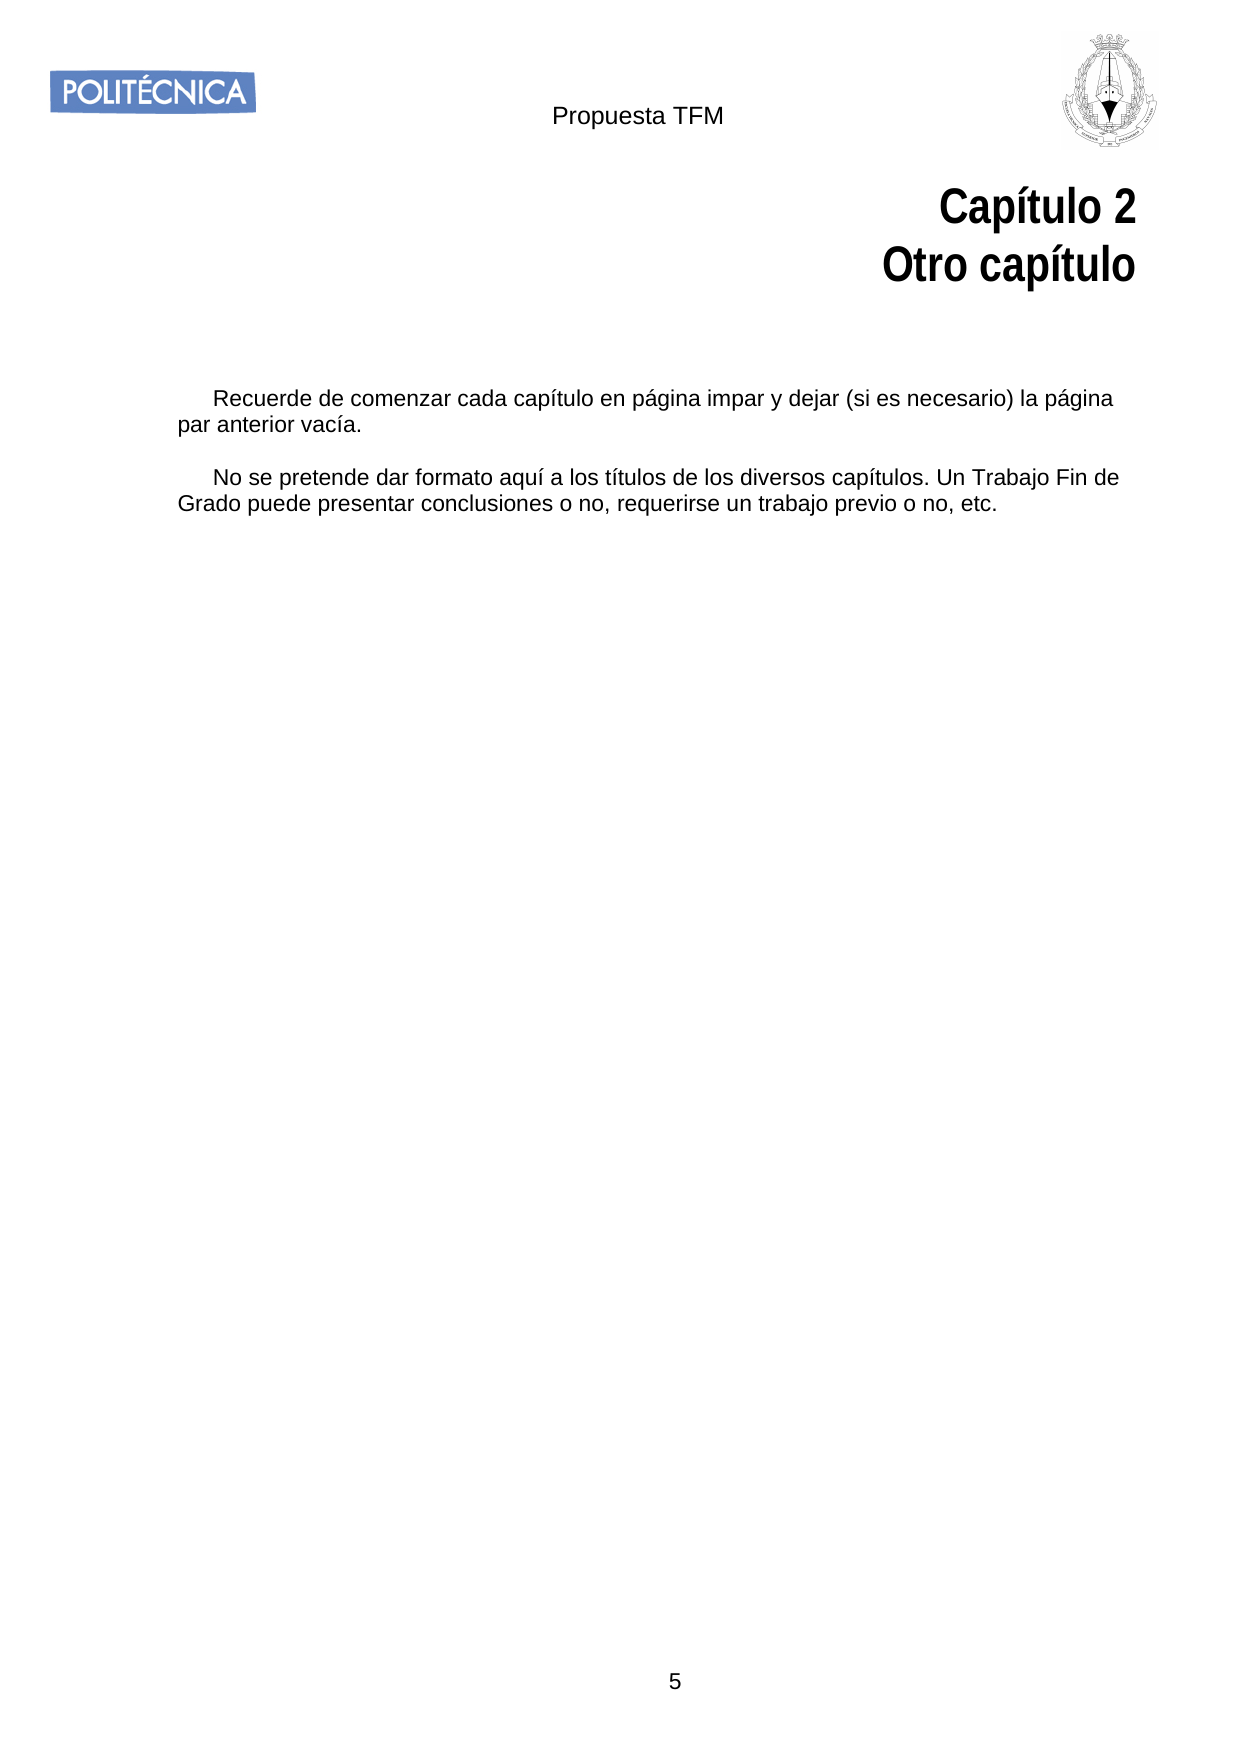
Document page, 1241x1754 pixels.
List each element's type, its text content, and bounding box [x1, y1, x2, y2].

text Capítulo 2 [177, 177, 1137, 234]
text Recuerde de comenzar cada capítulo en página impar y dejar (si es necesario) la página par anterior vacía. [177, 384, 1137, 437]
text No se pretende dar formato aquí a los títulos de los diversos capítulos. Un Trabajo Fin de Grado puede presentar conclusiones o no, requerirse un trabajo previo o no, etc. [177, 464, 1137, 516]
picture [39, 31, 266, 151]
subtitle Otro capítulo [177, 234, 1137, 292]
picture [1061, 31, 1159, 150]
